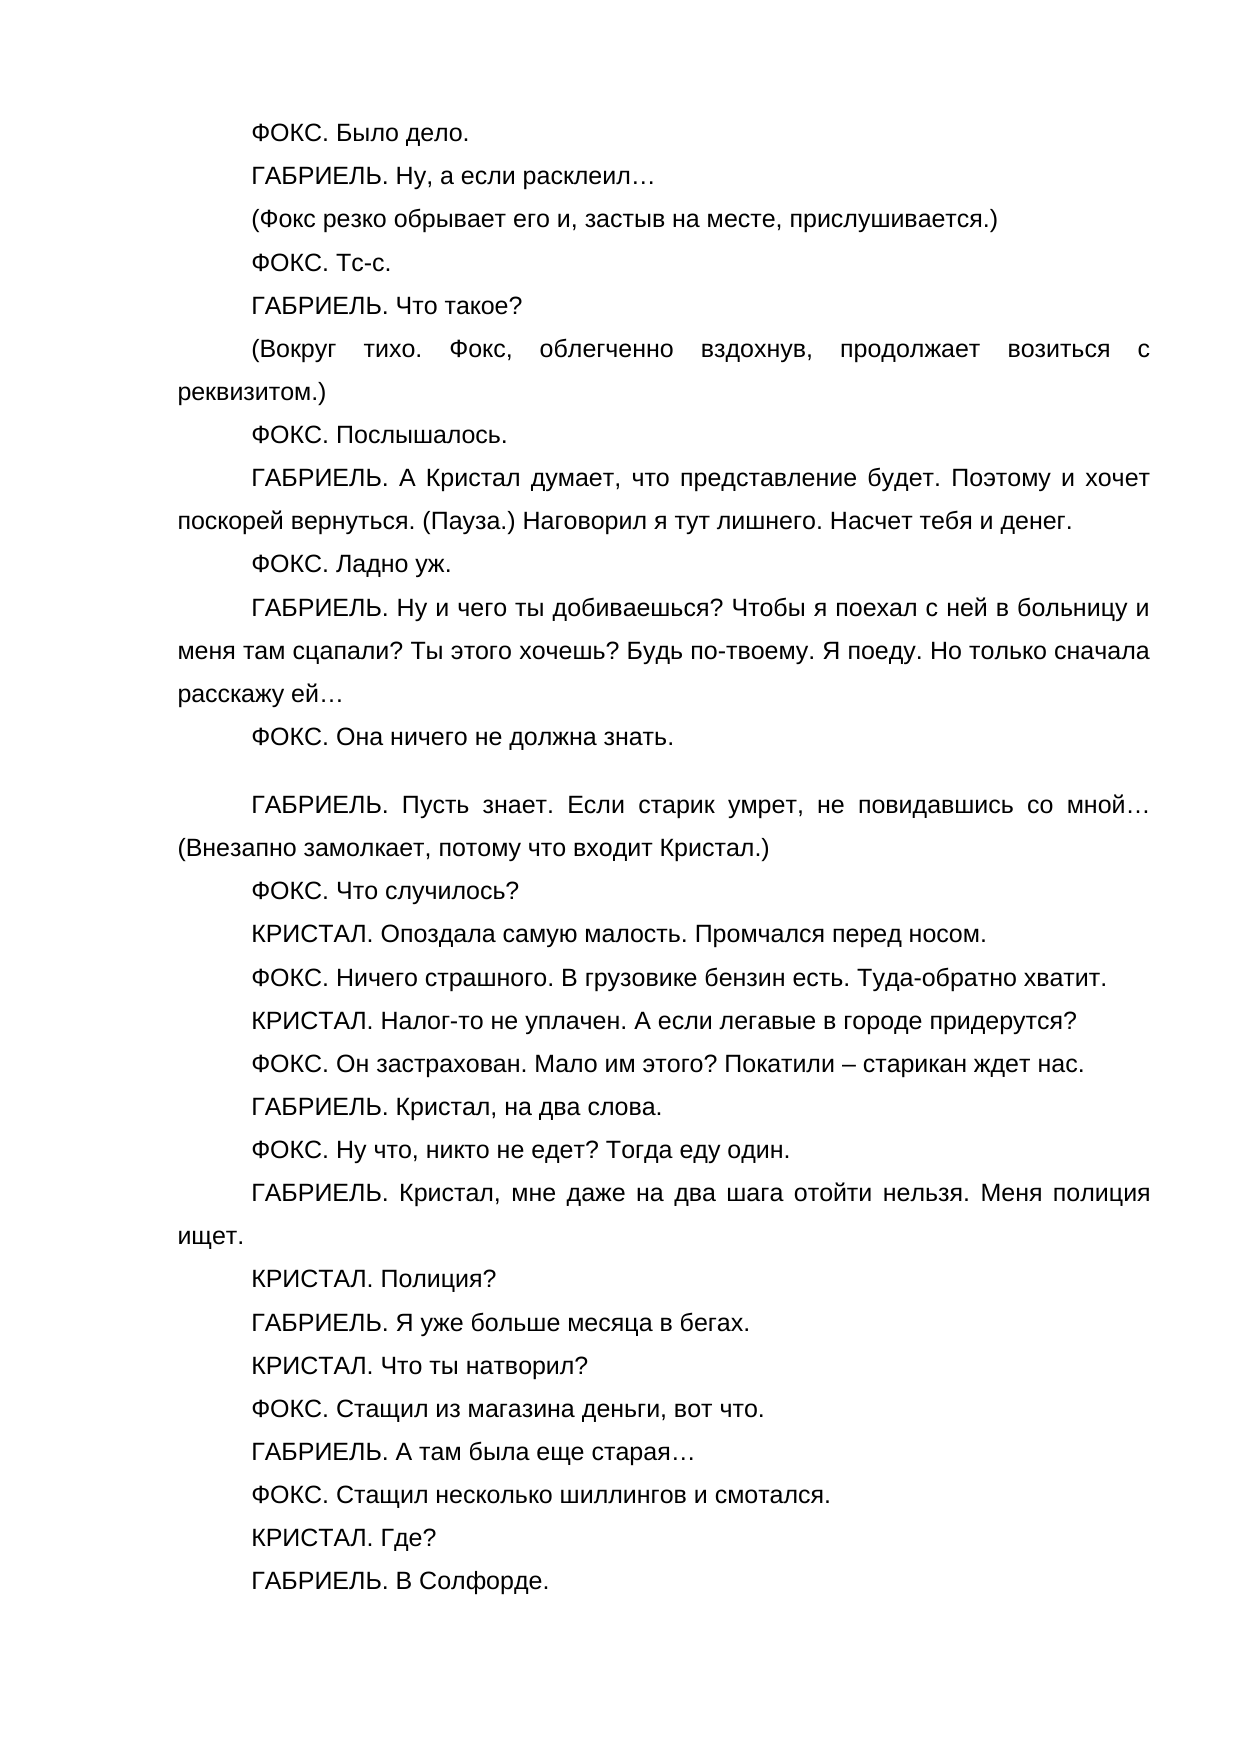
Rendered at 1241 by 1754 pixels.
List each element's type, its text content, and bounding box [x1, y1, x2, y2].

text ФОКС. Ну что, никто не едет? Тогда еду один. [177, 1135, 1152, 1164]
text ФОКС. Стащил из магазина деньги, вот что. [177, 1394, 1152, 1422]
text (Вокруг тихо. Фокс, облегченно вздохнув, продолжает возиться с реквизитом.) [177, 334, 1152, 406]
text ФОКС. Что случилось? [177, 876, 1152, 905]
text ГАБРИЕЛЬ. Что такое? [177, 291, 1152, 319]
text КРИСТАЛ. Полиция? [177, 1264, 1152, 1293]
text ГАБРИЕЛЬ. Пусть знает. Если старик умрет, не повидавшись со мной… (Внезапно замолкает, потому что входит Кристал.) [177, 790, 1152, 862]
text ФОКС. Послышалось. [177, 420, 1152, 449]
text ГАБРИЕЛЬ. А там была еще старая… [177, 1437, 1152, 1466]
text ГАБРИЕЛЬ. Кристал, на два слова. [177, 1092, 1152, 1121]
text ГАБРИЕЛЬ. Ну, а если расклеил… [177, 161, 1152, 190]
text ФОКС. Было дело. [177, 118, 1152, 147]
text ФОКС. Он застрахован. Мало им этого? Покатили – старикан ждет нас. [177, 1049, 1152, 1077]
text ГАБРИЕЛЬ. В Солфорде. [177, 1566, 1152, 1595]
text ГАБРИЕЛЬ. Кристал, мне даже на два шага отойти нельзя. Меня полиция ищет. [177, 1178, 1152, 1250]
text КРИСТАЛ. Что ты натворил? [177, 1351, 1152, 1379]
text КРИСТАЛ. Где? [177, 1523, 1152, 1552]
text ГАБРИЕЛЬ. Ну и чего ты добиваешься? Чтобы я поехал с ней в больницу и меня там сцапали? Ты этого хочешь? Будь по-твоему. Я поеду. Но только сначала расскажу ей… [177, 592, 1152, 707]
text (Фокс резко обрывает его и, застыв на месте, прислушивается.) [177, 204, 1152, 233]
text КРИСТАЛ. Налог-то не уплачен. А если легавые в городе придерутся? [177, 1006, 1152, 1034]
text ФОКС. Ничего страшного. В грузовике бензин есть. Туда-обратно хватит. [177, 962, 1152, 991]
text КРИСТАЛ. Опоздала самую малость. Промчался перед носом. [177, 919, 1152, 948]
text ФОКС. Стащил несколько шиллингов и смотался. [177, 1480, 1152, 1509]
text ГАБРИЕЛЬ. А Кристал думает, что представление будет. Поэтому и хочет поскорей вернуться. (Пауза.) Наговорил я тут лишнего. Насчет тебя и денег. [177, 463, 1152, 535]
text ГАБРИЕЛЬ. Я уже больше месяца в бегах. [177, 1307, 1152, 1336]
text ФОКС. Она ничего не должна знать. [177, 722, 1152, 751]
text ФОКС. Ладно уж. [177, 549, 1152, 578]
text ФОКС. Тс-с. [177, 247, 1152, 276]
